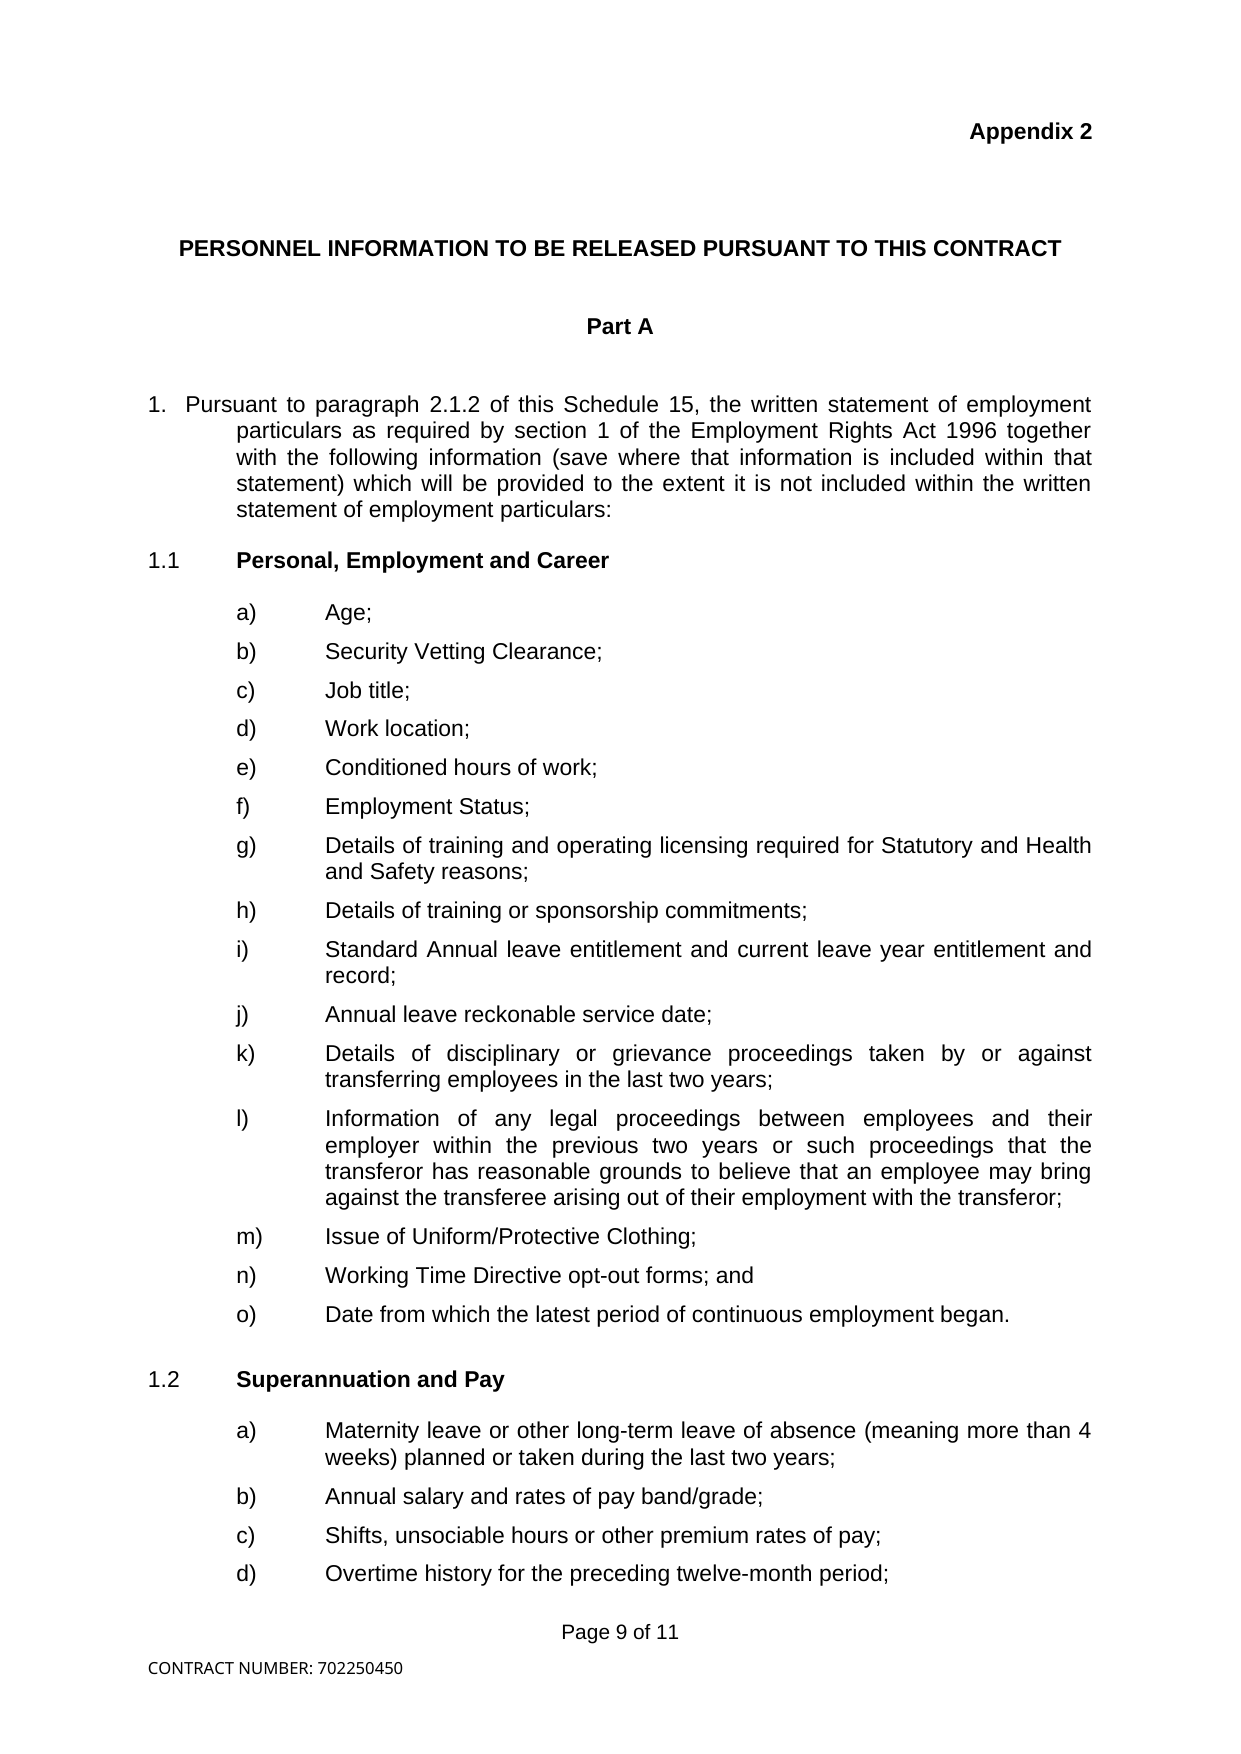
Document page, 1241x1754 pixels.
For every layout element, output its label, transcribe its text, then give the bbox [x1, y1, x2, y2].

text a) Maternity leave or other long-term leave of absence (meaning more than 4 weeks) planned or taken during the last two years; [236, 1417, 1092, 1470]
text b) Annual salary and rates of pay band/grade; [236, 1483, 1092, 1509]
text o) Date from which the latest period of continuous employment began. [236, 1301, 1092, 1327]
text c) Job title; [236, 677, 1092, 703]
text b) Security Vetting Clearance; [236, 638, 1092, 664]
text n) Working Time Directive opt-out forms; and [236, 1262, 1092, 1288]
text f) Employment Status; [236, 793, 1092, 819]
text Part A [148, 313, 1092, 339]
text e) Conditioned hours of work; [236, 754, 1092, 781]
text l) Information of any legal proceedings between employees and their employer within the previous two years or such proceedings that the transferor has reasonable grounds to believe that an employee may bring against the transferee arising out of their employment with the transferor; [236, 1105, 1092, 1211]
text d) Overtime history for the preceding twelve-month period; [236, 1560, 1092, 1587]
text i) Standard Annual leave entitlement and current leave year entitlement and record; [236, 936, 1092, 989]
text c) Shifts, unsociable hours or other premium rates of pay; [236, 1522, 1092, 1548]
list Personal, Employment and Career [148, 547, 1092, 574]
text k) Details of disciplinary or grievance proceedings taken by or against transferring employees in the last two years; [236, 1040, 1092, 1093]
text j) Annual leave reckonable service date; [236, 1001, 1092, 1028]
text d) Work location; [236, 715, 1092, 742]
text h) Details of training or sponsorship commitments; [236, 897, 1092, 923]
text PERSONNEL INFORMATION TO BE RELEASED PURSUANT TO THIS CONTRACT [148, 235, 1092, 262]
text m) Issue of Uniform/Protective Clothing; [236, 1223, 1092, 1249]
text a) Age; [236, 599, 1092, 625]
list Superannuation and Pay [148, 1366, 1092, 1392]
text Appendix 2 [148, 118, 1092, 144]
text g) Details of training and operating licensing required for Statutory and Health and Safety reasons; [236, 832, 1092, 885]
list Pursuant to paragraph 2.1.2 of this Schedule 15, the written statement of employment particulars as required by section 1 of the Employment Rights Act 1996 together with the following information (save where that information is included within that statement) which will be provided to the extent it is not included within the written statement of employment particulars: [148, 391, 1092, 522]
